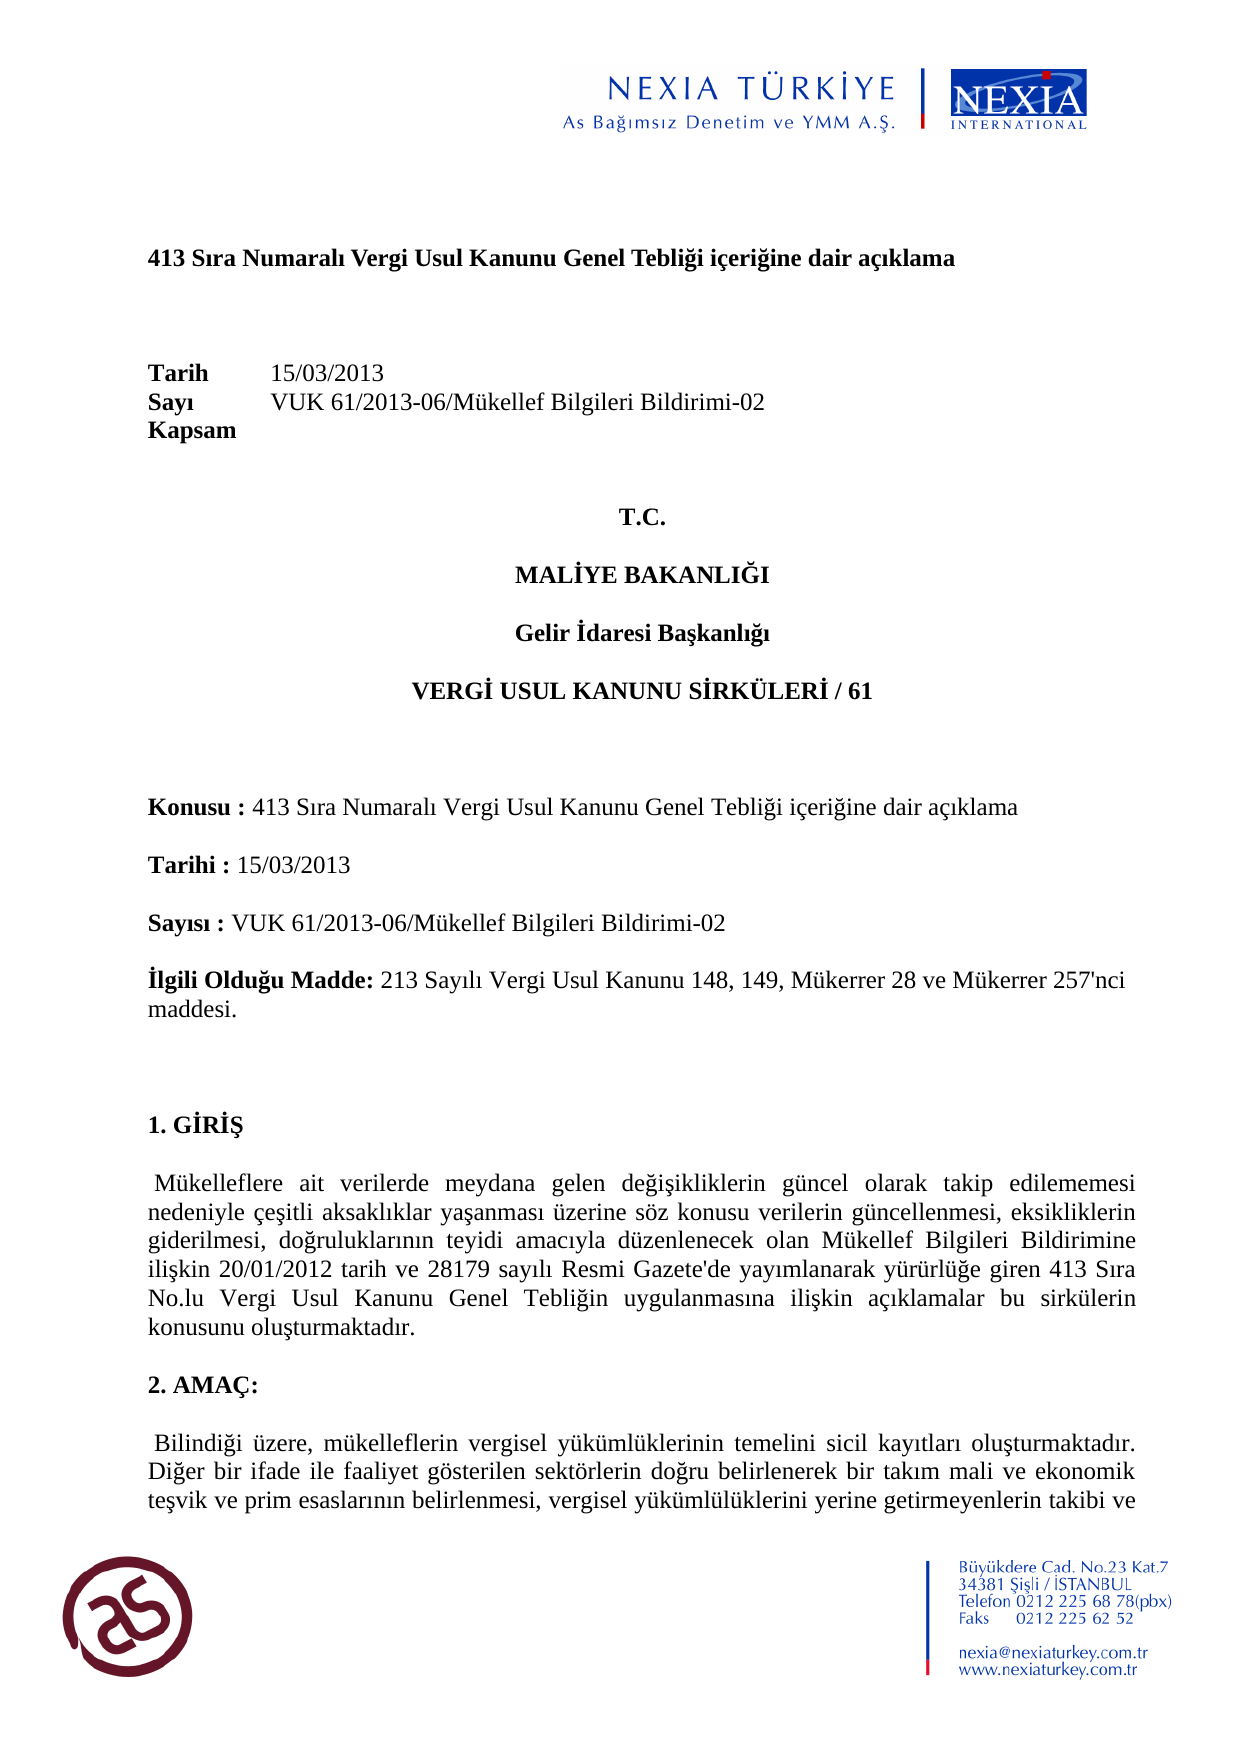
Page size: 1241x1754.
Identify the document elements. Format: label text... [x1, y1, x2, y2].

text Tarihi : 15/03/2013 [148, 850, 1137, 878]
text İlgili Olduğu Madde: 213 Sayılı Vergi Usul Kanunu 148, 149, Mükerrer 28 ve Mükerrer 257'nci maddesi. [148, 966, 1137, 1023]
text T.C. [148, 502, 1137, 531]
text 413 Sıra Numaralı Vergi Usul Kanunu Genel Tebliği içeriğine dair açıklama [148, 243, 1137, 300]
text 1. GİRİŞ [148, 1110, 1137, 1139]
text Tarih 15/03/2013 [148, 358, 1137, 387]
text Mükelleflere ait verilerde meydana gelen değişikliklerin güncel olarak takip edilememesi nedeniyle çeşitli aksaklıklar yaşanması üzerine söz konusu verilerin güncellenmesi, eksikliklerin giderilmesi, doğruluklarının teyidi amacıyla düzenlenecek olan Mükellef Bilgileri Bildirimine ilişkin 20/01/2012 tarih ve 28179 sayılı Resmi Gazete'de yayımlanarak yürürlüğe giren 413 Sıra No.lu Vergi Usul Kanunu Genel Tebliğin uygulanmasına ilişkin açıklamalar bu sirkülerin konusunu oluşturmaktadır. [148, 1168, 1137, 1341]
picture [0, 1528, 1241, 1726]
text Konusu : 413 Sıra Numaralı Vergi Usul Kanunu Genel Tebliği içeriğine dair açıklama [148, 792, 1137, 821]
text Kapsam [148, 416, 1137, 444]
text MALİYE BAKANLIĞI [148, 560, 1137, 589]
text Gelir İdaresi Başkanlığı [148, 618, 1137, 647]
text 2. AMAÇ: [148, 1370, 1137, 1398]
text Sayı VUK 61/2013-06/Mükellef Bilgileri Bildirimi-02 [148, 387, 1137, 416]
text VERGİ USUL KANUNU SİRKÜLERİ / 61 [148, 676, 1137, 705]
text Sayısı : VUK 61/2013-06/Mükellef Bilgileri Bildirimi-02 [148, 908, 1137, 936]
